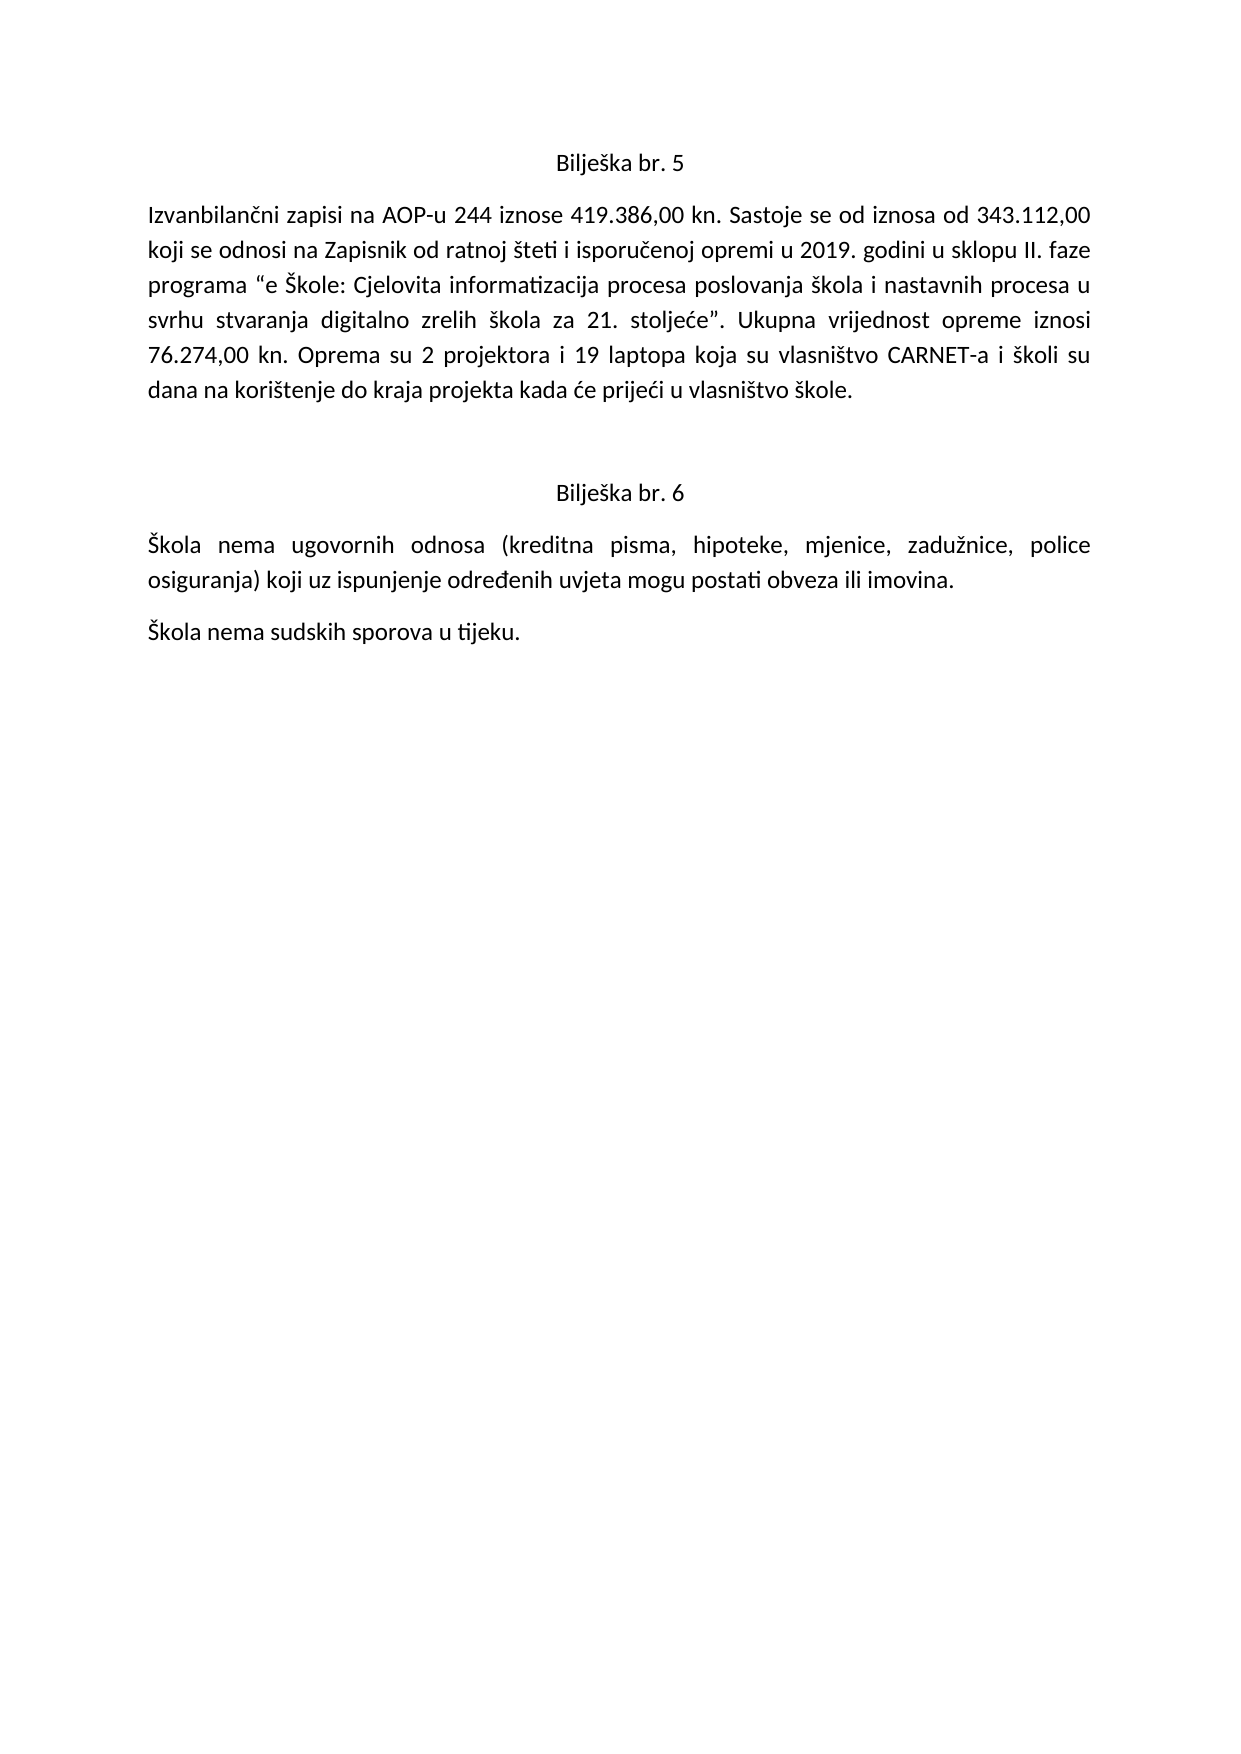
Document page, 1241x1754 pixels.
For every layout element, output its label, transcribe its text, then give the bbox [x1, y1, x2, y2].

text Škola nema sudskih sporova u tijeku. [148, 616, 1093, 646]
text Bilješka br. 5 [148, 148, 1093, 178]
text Škola nema ugovornih odnosa (kreditna pisma, hipoteke, mjenice, zadužnice, police osiguranja) koji uz ispunjenje određenih uvjeta mogu postati obveza ili imovina. [148, 529, 1093, 595]
text Bilješka br. 6 [148, 478, 1093, 508]
text Izvanbilančni zapisi na AOP-u 244 iznose 419.386,00 kn. Sastoje se od iznosa od 343.112,00 koji se odnosi na Zapisnik od ratnoj šteti i isporučenoj opremi u 2019. godini u sklopu II. faze programa “e Škole: Cjelovita informatizacija procesa poslovanja škola i nastavnih procesa u svrhu stvaranja digitalno zrelih škola za 21. stoljeće”. Ukupna vrijednost opreme iznosi 76.274,00 kn. Oprema su 2 projektora i 19 laptopa koja su vlasništvo CARNET-a i školi su dana na korištenje do kraja projekta kada će prijeći u vlasništvo škole. [148, 199, 1093, 405]
